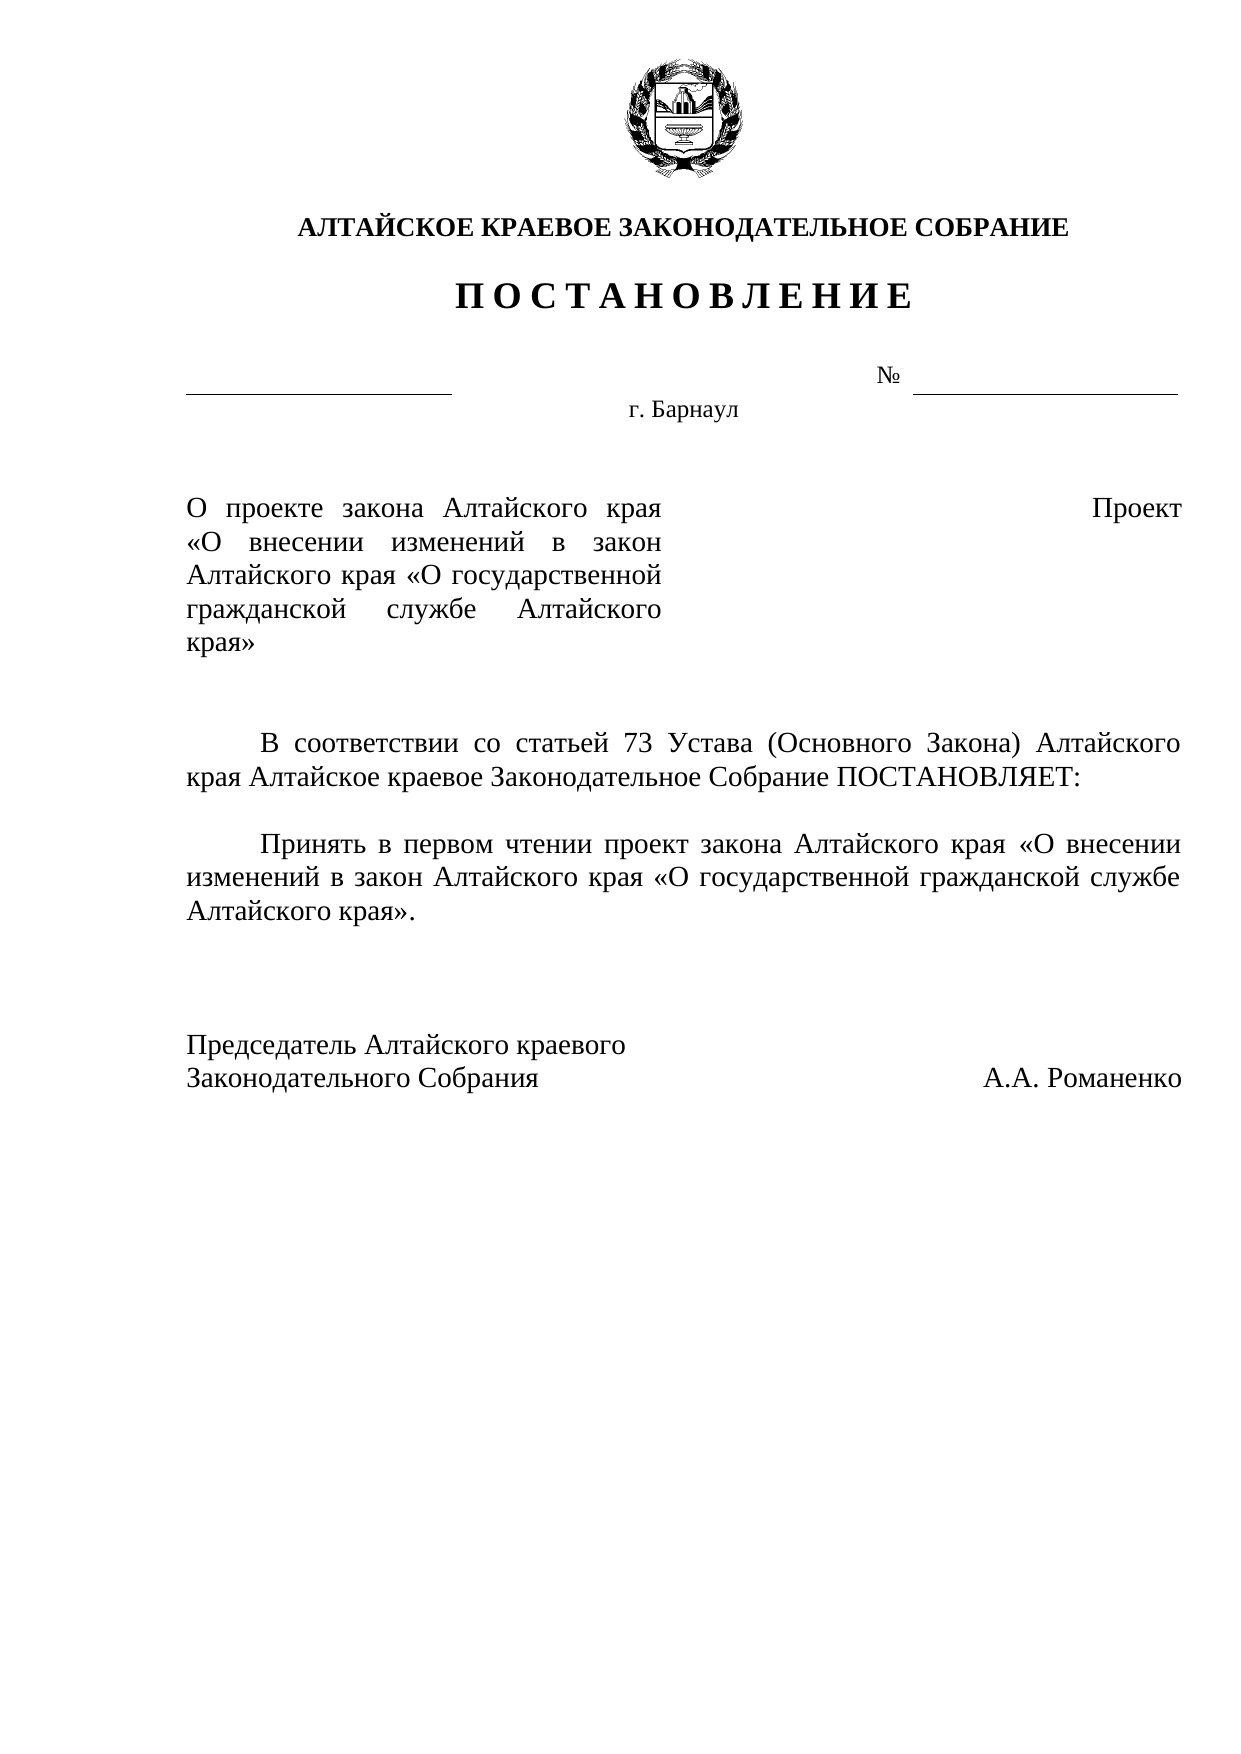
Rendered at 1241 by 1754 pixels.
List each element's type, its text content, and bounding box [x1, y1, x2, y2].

table_header О проекте закона Алтайского края «О внесении изменений в закон Алтайского края «О государственной гражданской службе Алтайского края» [186, 490, 673, 658]
table_header Проект [673, 490, 1190, 658]
list Принять в первом чтении проект закона Алтайского края «О внесении изменений в закон Алтайского края «О государственной гражданской службе Алтайского края». [186, 826, 1181, 926]
table_header Председатель Алтайского краевого Законодательного Собрания [171, 1027, 806, 1094]
table_header А.А. Романенко [806, 1027, 1205, 1094]
text В соответствии со статьей 73 Устава (Основного Закона) Алтайского края Алтайское краевое Законодательное Собрание ПОСТАНОВЛЯЕТ: [186, 725, 1181, 792]
